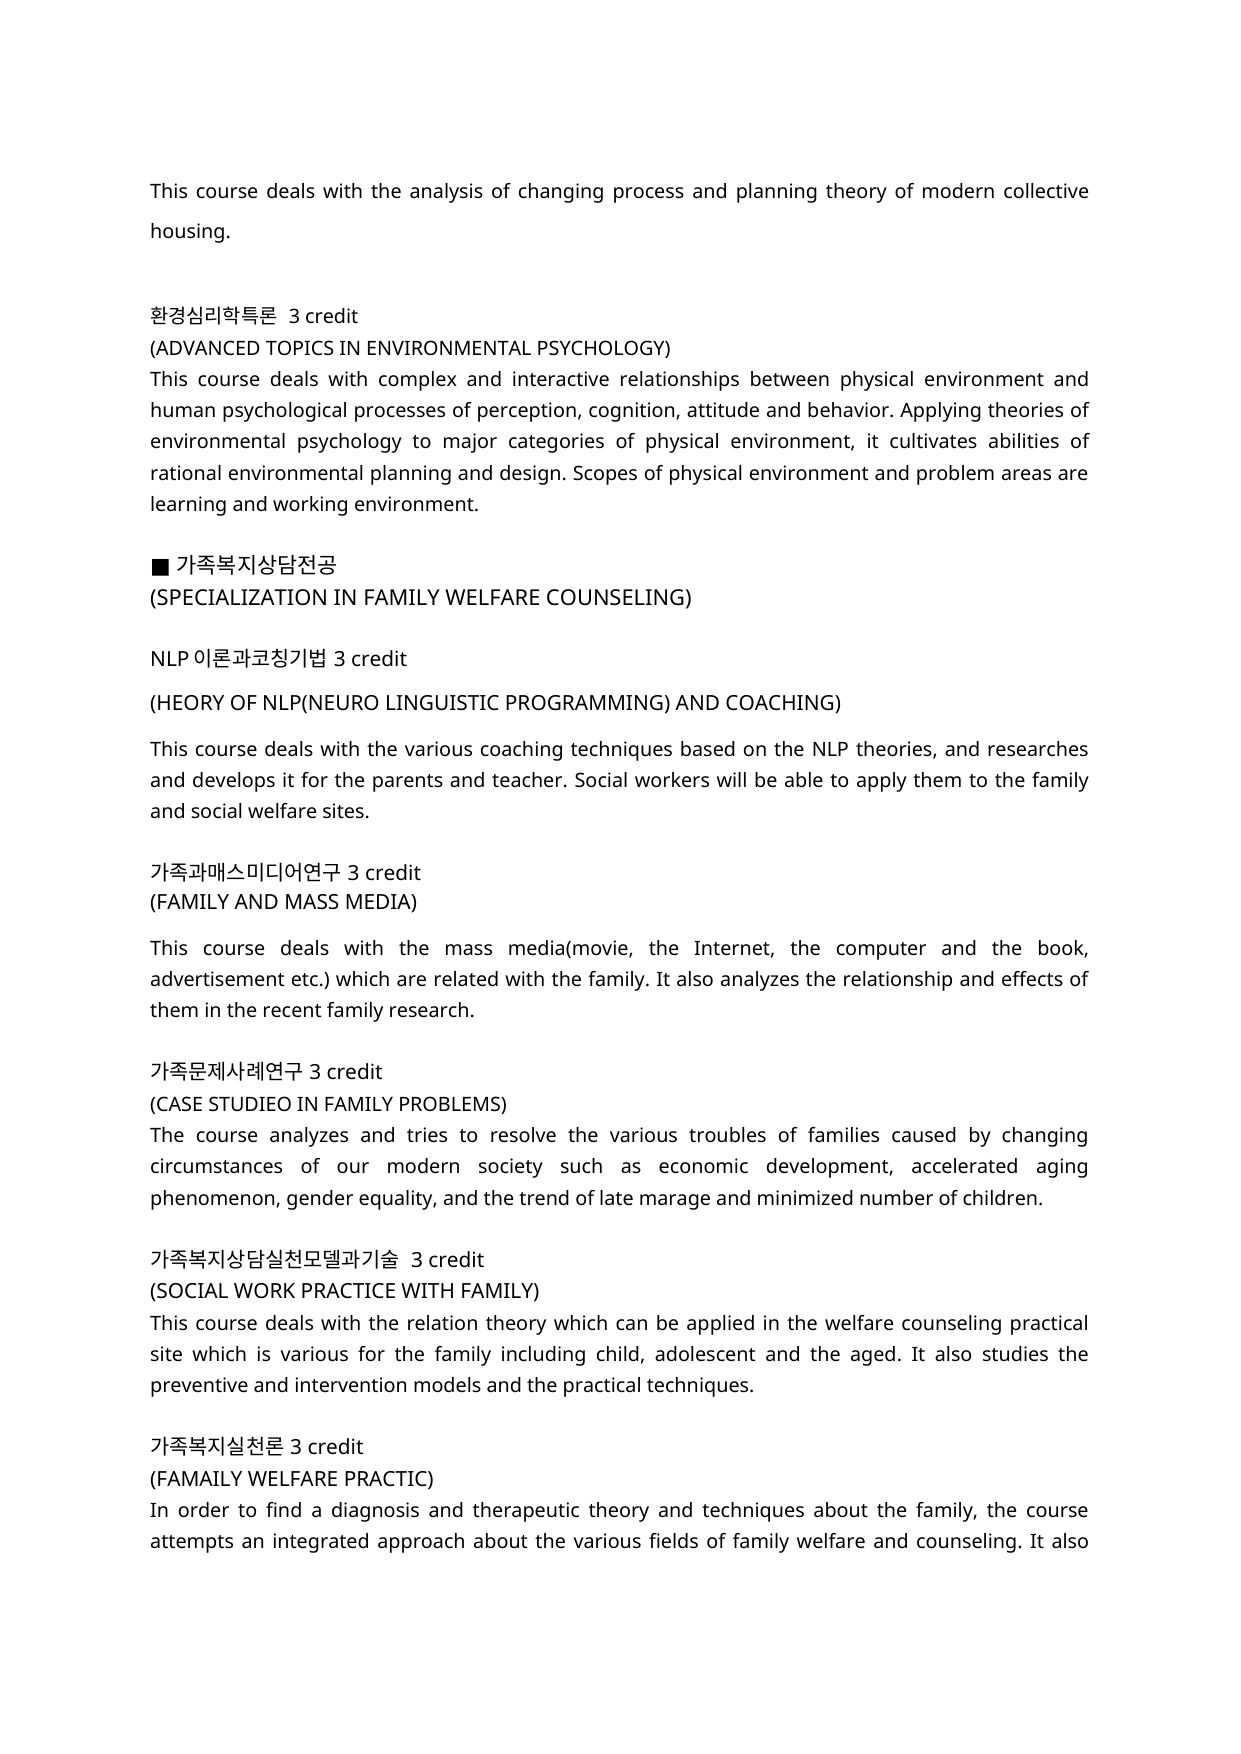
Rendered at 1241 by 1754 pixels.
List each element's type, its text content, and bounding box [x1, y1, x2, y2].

text (ADVANCED TOPICS IN ENVIRONMENTAL PSYCHOLOGY) [150, 330, 1090, 361]
text This course deals with complex and interactive relationships between physical environment and human psychological processes of perception, cognition, attitude and behavior. Applying theories of environmental psychology to major categories of physical environment, it cultivates abilities of rational environmental planning and design. Scopes of physical environment and problem areas are learning and working environment. [150, 361, 1090, 517]
text 가족과매스미디어연구 3 credit [150, 856, 1090, 887]
text This course deals with the mass media(movie, the Internet, the computer and the book, advertisement etc.) which are related with the family. It also analyzes the relationship and effects of them in the recent family research. [150, 929, 1090, 1023]
text This course deals with the relation theory which can be applied in the welfare counseling practical site which is various for the family including child, adolescent and the aged. It also studies the preventive and intervention models and the practical techniques. [150, 1304, 1090, 1398]
text (FAMILY AND MASS MEDIA) [150, 887, 1090, 915]
text ■ 가족복지상담전공 [150, 548, 1090, 580]
text (SOCIAL WORK PRACTICE WITH FAMILY) [150, 1273, 1090, 1304]
text NLP이론과코칭기법 3 credit [150, 643, 1090, 673]
text (HEORY OF NLP(NEURO LINGUISTIC PROGRAMMING) AND COACHING) [150, 688, 1090, 717]
text This course deals with the various coaching techniques based on the NLP theories, and researches and develops it for the parents and teacher. Social workers will be able to apply them to the family and social welfare sites. [150, 731, 1090, 824]
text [150, 1492, 1090, 1554]
text 가족복지상담실천모델과기술 3 credit [150, 1242, 1090, 1273]
text This course deals with the analysis of changing process and planning theory of modern collective housing. [150, 177, 1090, 244]
text 가족복지실천론 3 credit [150, 1429, 1090, 1461]
text (FAMAILY WELFARE PRACTIC) [150, 1461, 1090, 1492]
text The course analyzes and tries to resolve the various troubles of families caused by changing circumstances of our modern society such as economic development, accelerated aging phenomenon, gender equality, and the trend of late marage and minimized number of children. [150, 1117, 1090, 1211]
text (SPECIALIZATION IN FAMILY WELFARE COUNSELING) [150, 580, 1090, 611]
text (CASE STUDIEO IN FAMILY PROBLEMS) [150, 1086, 1090, 1117]
text 환경심리학특론 3 credit [150, 298, 1090, 330]
text 가족문제사례연구 3 credit [150, 1054, 1090, 1086]
